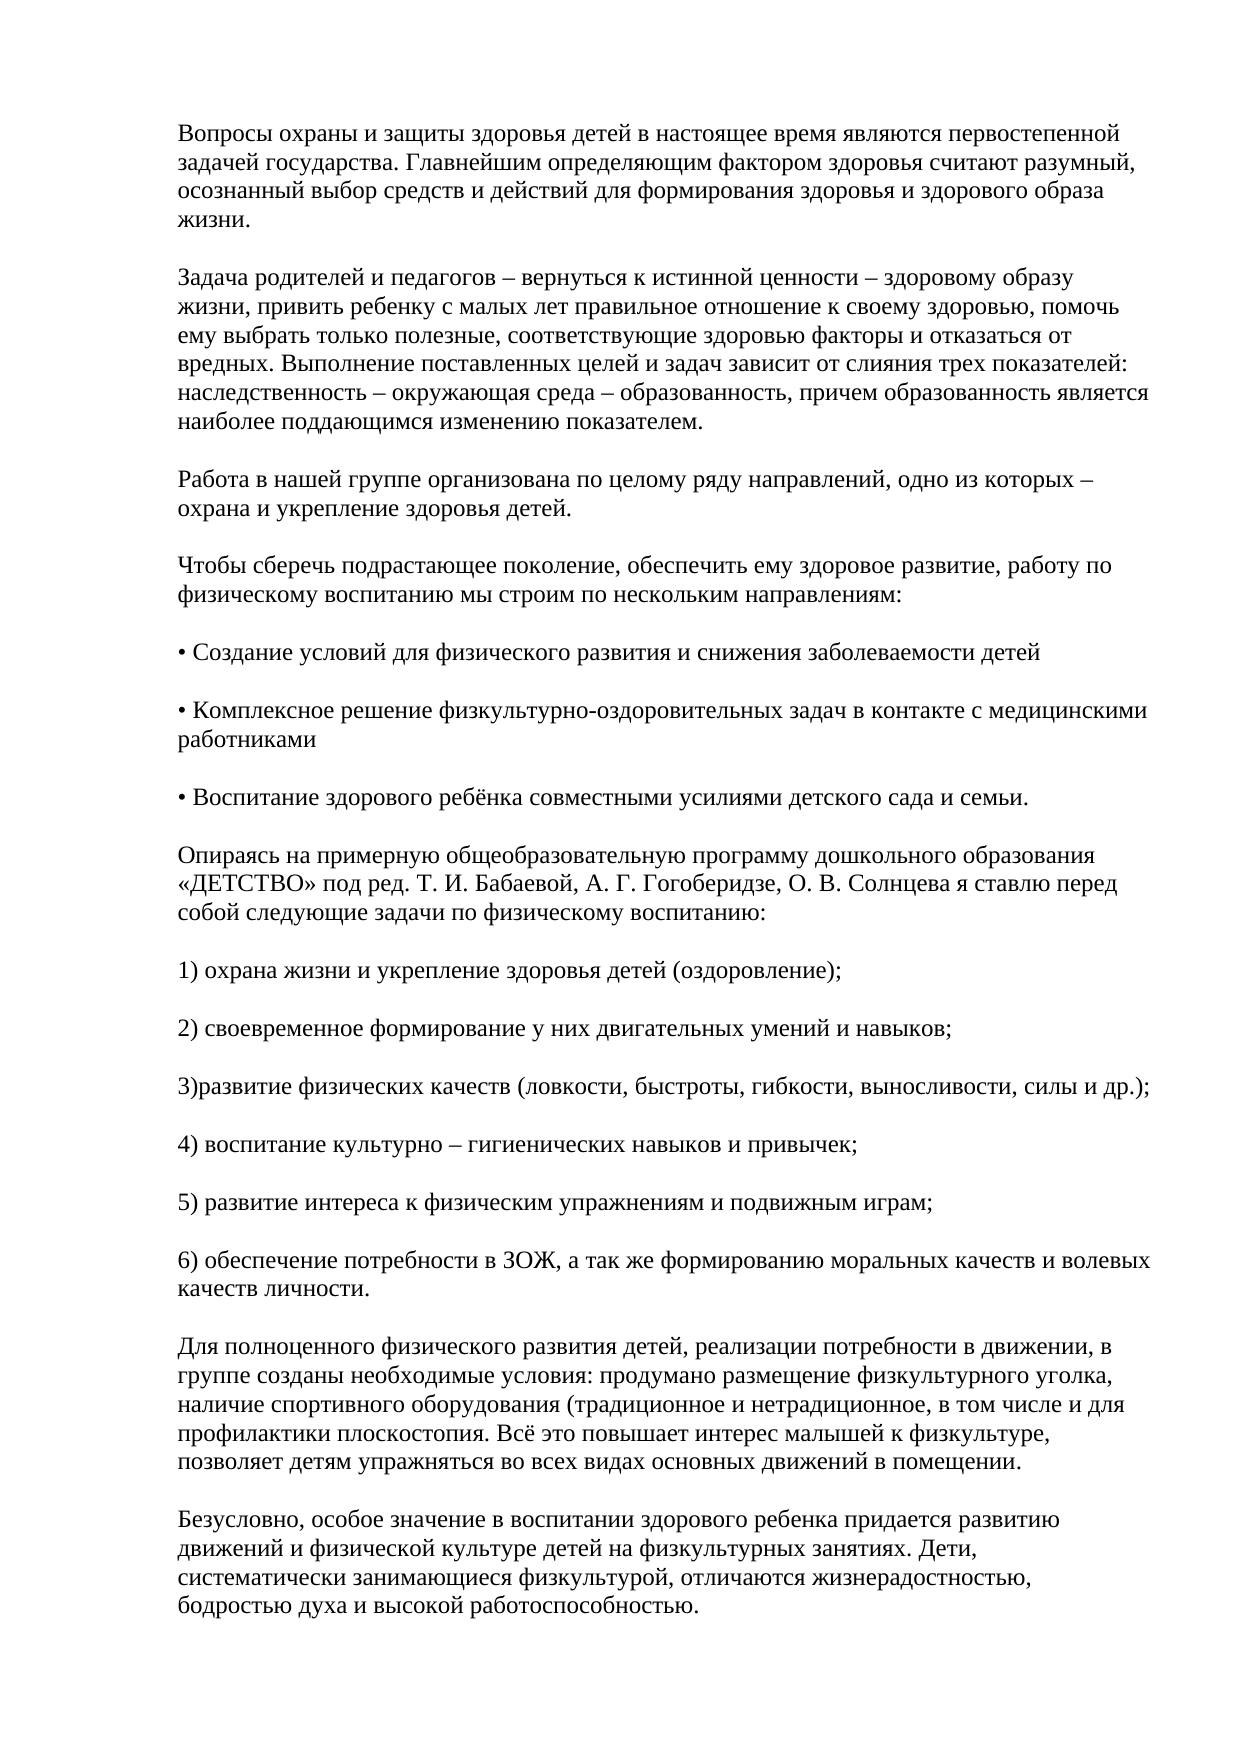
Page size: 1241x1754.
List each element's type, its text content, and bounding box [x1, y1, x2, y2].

text Задача родителей и педагогов – вернуться к истинной ценности – здоровому образу жизни, привить ребенку с малых лет правильное отношение к своему здоровью, помочь ему выбрать только полезные, соответствующие здоровью факторы и отказаться от вредных. Выполнение поставленных целей и задач зависит от слияния трех показателей: наследственность – окружающая среда – образованность, причем образованность является наиболее поддающимся изменению показателем. [177, 262, 1152, 435]
text 2) своевременное формирование у них двигательных умений и навыков; [177, 1013, 1152, 1042]
text • Комплексное решение физкультурно-оздоровительных задач в контакте с медицинскими работниками [177, 695, 1152, 753]
text Вопросы охраны и защиты здоровья детей в настоящее время являются первостепенной задачей государства. Главнейшим определяющим фактором здоровья считают разумный, осознанный выбор средств и действий для формирования здоровья и здорового образа жизни. [177, 118, 1152, 233]
text • Воспитание здорового ребёнка совместными усилиями детского сада и семьи. [177, 782, 1152, 811]
text 3)развитие физических качеств (ловкости, быстроты, гибкости, выносливости, силы и др.); [177, 1071, 1152, 1100]
text Безусловно, особое значение в воспитании здорового ребенка придается развитию движений и физической культуре детей на физкультурных занятиях. Дети, систематически занимающиеся физкультурой, отличаются жизнерадостностью, бодростью духа и высокой работоспособностью. [177, 1504, 1152, 1619]
text Для полноценного физического развития детей, реализации потребности в движении, в группе созданы необходимые условия: продумано размещение физкультурного уголка, наличие спортивного оборудования (традиционное и нетрадиционное, в том числе и для профилактики плоскостопия. Всё это повышает интерес малышей к физкультуре, позволяет детям упражняться во всех видах основных движений в помещении. [177, 1331, 1152, 1475]
text Опираясь на примерную общеобразовательную программу дошкольного образования «ДЕТСТВО» под ред. Т. И. Бабаевой, А. Г. Гогоберидзе, О. В. Солнцева я ставлю перед собой следующие задачи по физическому воспитанию: [177, 840, 1152, 926]
text 4) воспитание культурно – гигиенических навыков и привычек; [177, 1129, 1152, 1158]
text Работа в нашей группе организована по целому ряду направлений, одно из которых – охрана и укрепление здоровья детей. [177, 464, 1152, 521]
text 6) обеспечение потребности в ЗОЖ, а так же формированию моральных качеств и волевых качеств личности. [177, 1245, 1152, 1302]
text 5) развитие интереса к физическим упражнениям и подвижным играм; [177, 1187, 1152, 1216]
text 1) охрана жизни и укрепление здоровья детей (оздоровление); [177, 955, 1152, 984]
text Чтобы сберечь подрастающее поколение, обеспечить ему здоровое развитие, работу по физическому воспитанию мы строим по нескольким направлениям: [177, 551, 1152, 608]
text • Создание условий для физического развития и снижения заболеваемости детей [177, 637, 1152, 666]
